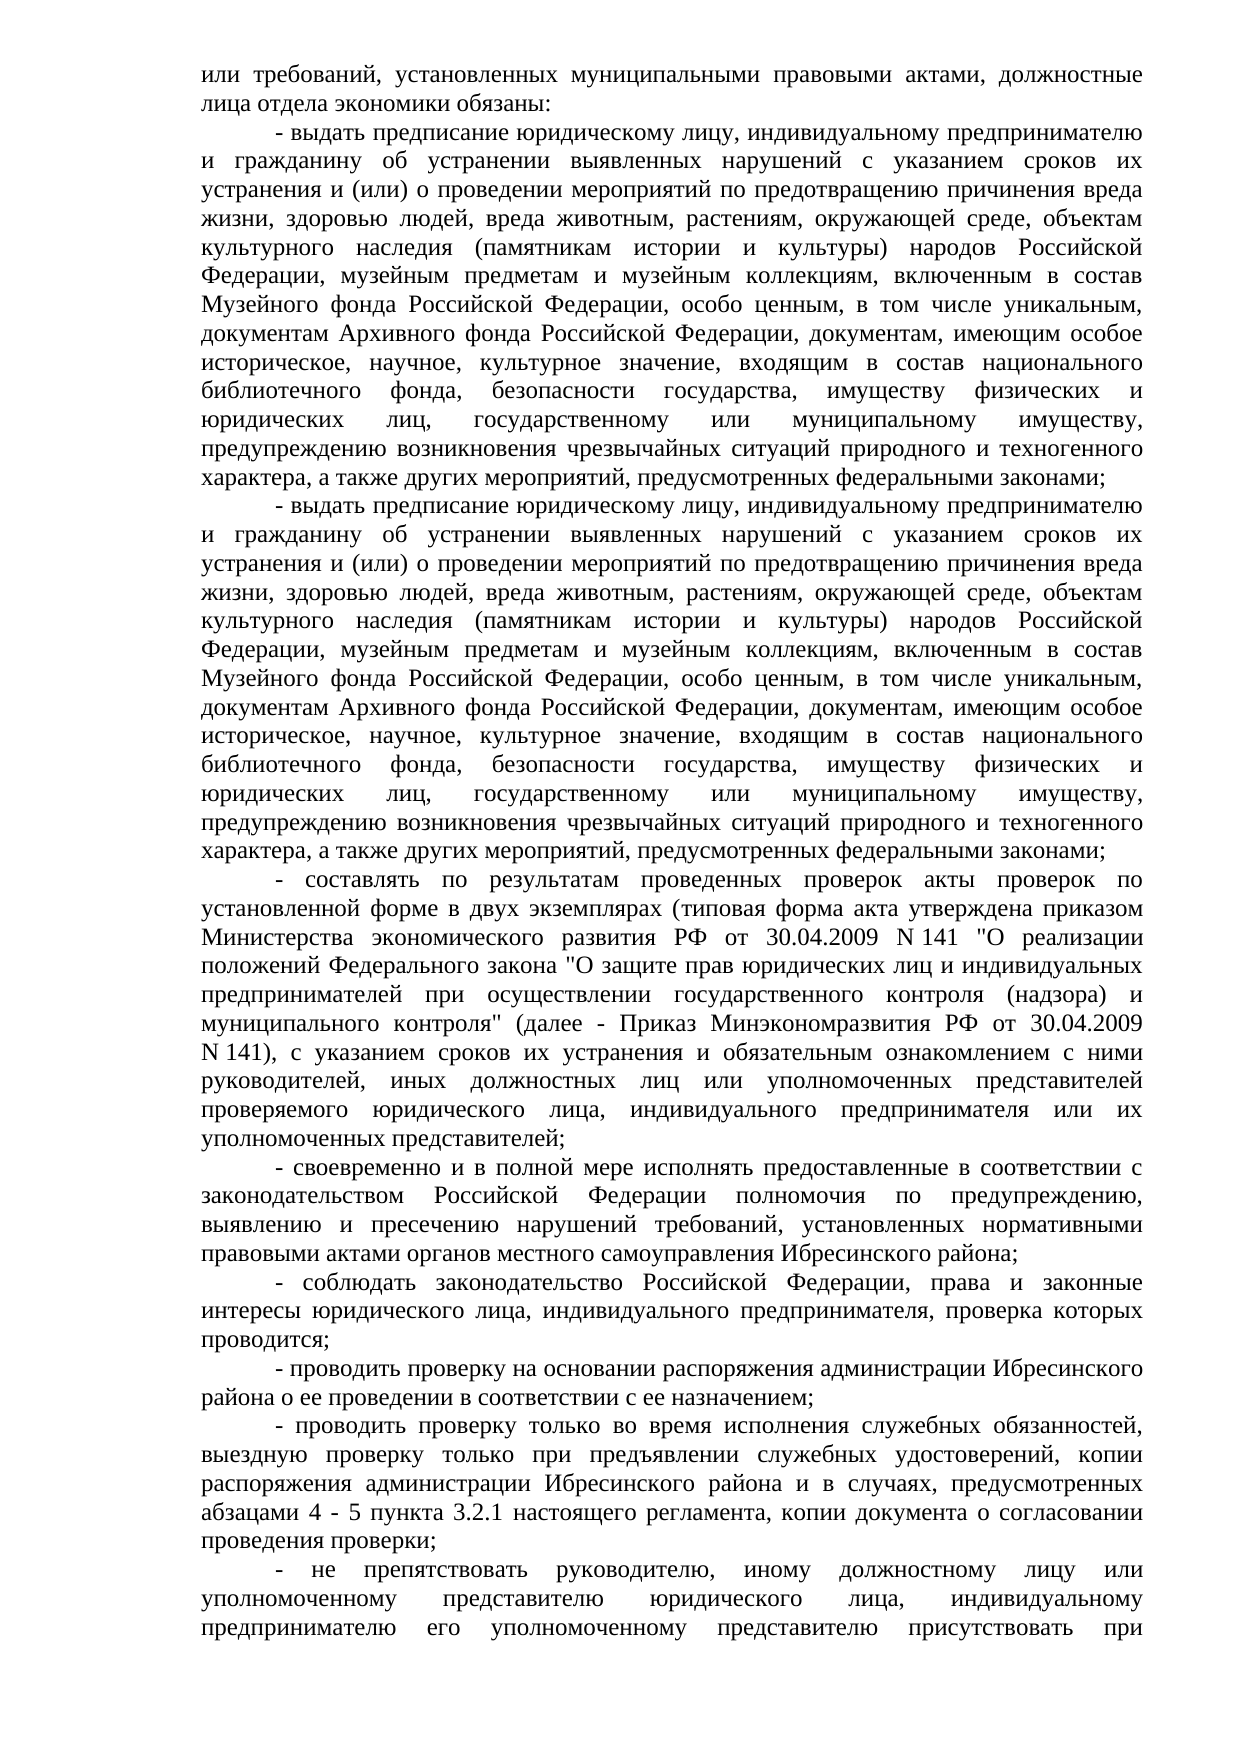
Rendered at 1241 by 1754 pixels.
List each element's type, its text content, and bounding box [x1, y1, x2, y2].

text - выдать предписание юридическому лицу, индивидуальному предпринимателю и гражданину об устранении выявленных нарушений с указанием сроков их устранения и (или) о проведении мероприятий по предотвращению причинения вреда жизни, здоровью людей, вреда животным, растениям, окружающей среде, объектам культурного наследия (памятникам истории и культуры) народов Российской Федерации, музейным предметам и музейным коллекциям, включенным в состав Музейного фонда Российской Федерации, особо ценным, в том числе уникальным, документам Архивного фонда Российской Федерации, документам, имеющим особое историческое, научное, культурное значение, входящим в состав национального библиотечного фонда, безопасности государства, имуществу физических и юридических лиц, государственному или муниципальному имуществу, предупреждению возникновения чрезвычайных ситуаций природного и техногенного характера, а также других мероприятий, предусмотренных федеральными законами; [201, 490, 1144, 864]
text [201, 1554, 1144, 1640]
text - проводить проверку только во время исполнения служебных обязанностей, выездную проверку только при предъявлении служебных удостоверений, копии распоряжения администрации Ибресинского района и в случаях, предусмотренных абзацами 4 - 5 пункта 3.2.1 настоящего регламента, копии документа о согласовании проведения проверки; [201, 1410, 1144, 1554]
text - проводить проверку на основании распоряжения администрации Ибресинского района о ее проведении в соответствии с ее назначением; [201, 1353, 1144, 1410]
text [201, 59, 1144, 117]
text - составлять по результатам проведенных проверок акты проверок по установленной форме в двух экземплярах (типовая форма акта утверждена приказом Министерства экономического развития РФ от 30.04.2009 N 141 "О реализации положений Федерального закона "О защите прав юридических лиц и индивидуальных предпринимателей при осуществлении государственного контроля (надзора) и муниципального контроля" (далее - Приказ Минэкономразвития РФ от 30.04.2009 N 141), с указанием сроков их устранения и обязательным ознакомлением с ними руководителей, иных должностных лиц или уполномоченных представителей проверяемого юридического лица, индивидуального предпринимателя или их уполномоченных представителей; [201, 864, 1144, 1152]
text - своевременно и в полной мере исполнять предоставленные в соответствии с законодательством Российской Федерации полномочия по предупреждению, выявлению и пресечению нарушений требований, установленных нормативными правовыми актами органов местного самоуправления Ибресинского района; [201, 1152, 1144, 1267]
text - выдать предписание юридическому лицу, индивидуальному предпринимателю и гражданину об устранении выявленных нарушений с указанием сроков их устранения и (или) о проведении мероприятий по предотвращению причинения вреда жизни, здоровью людей, вреда животным, растениям, окружающей среде, объектам культурного наследия (памятникам истории и культуры) народов Российской Федерации, музейным предметам и музейным коллекциям, включенным в состав Музейного фонда Российской Федерации, особо ценным, в том числе уникальным, документам Архивного фонда Российской Федерации, документам, имеющим особое историческое, научное, культурное значение, входящим в состав национального библиотечного фонда, безопасности государства, имуществу физических и юридических лиц, государственному или муниципальному имуществу, предупреждению возникновения чрезвычайных ситуаций природного и техногенного характера, а также других мероприятий, предусмотренных федеральными законами; [201, 117, 1144, 490]
text - соблюдать законодательство Российской Федерации, права и законные интересы юридического лица, индивидуального предпринимателя, проверка которых проводится; [201, 1267, 1144, 1353]
